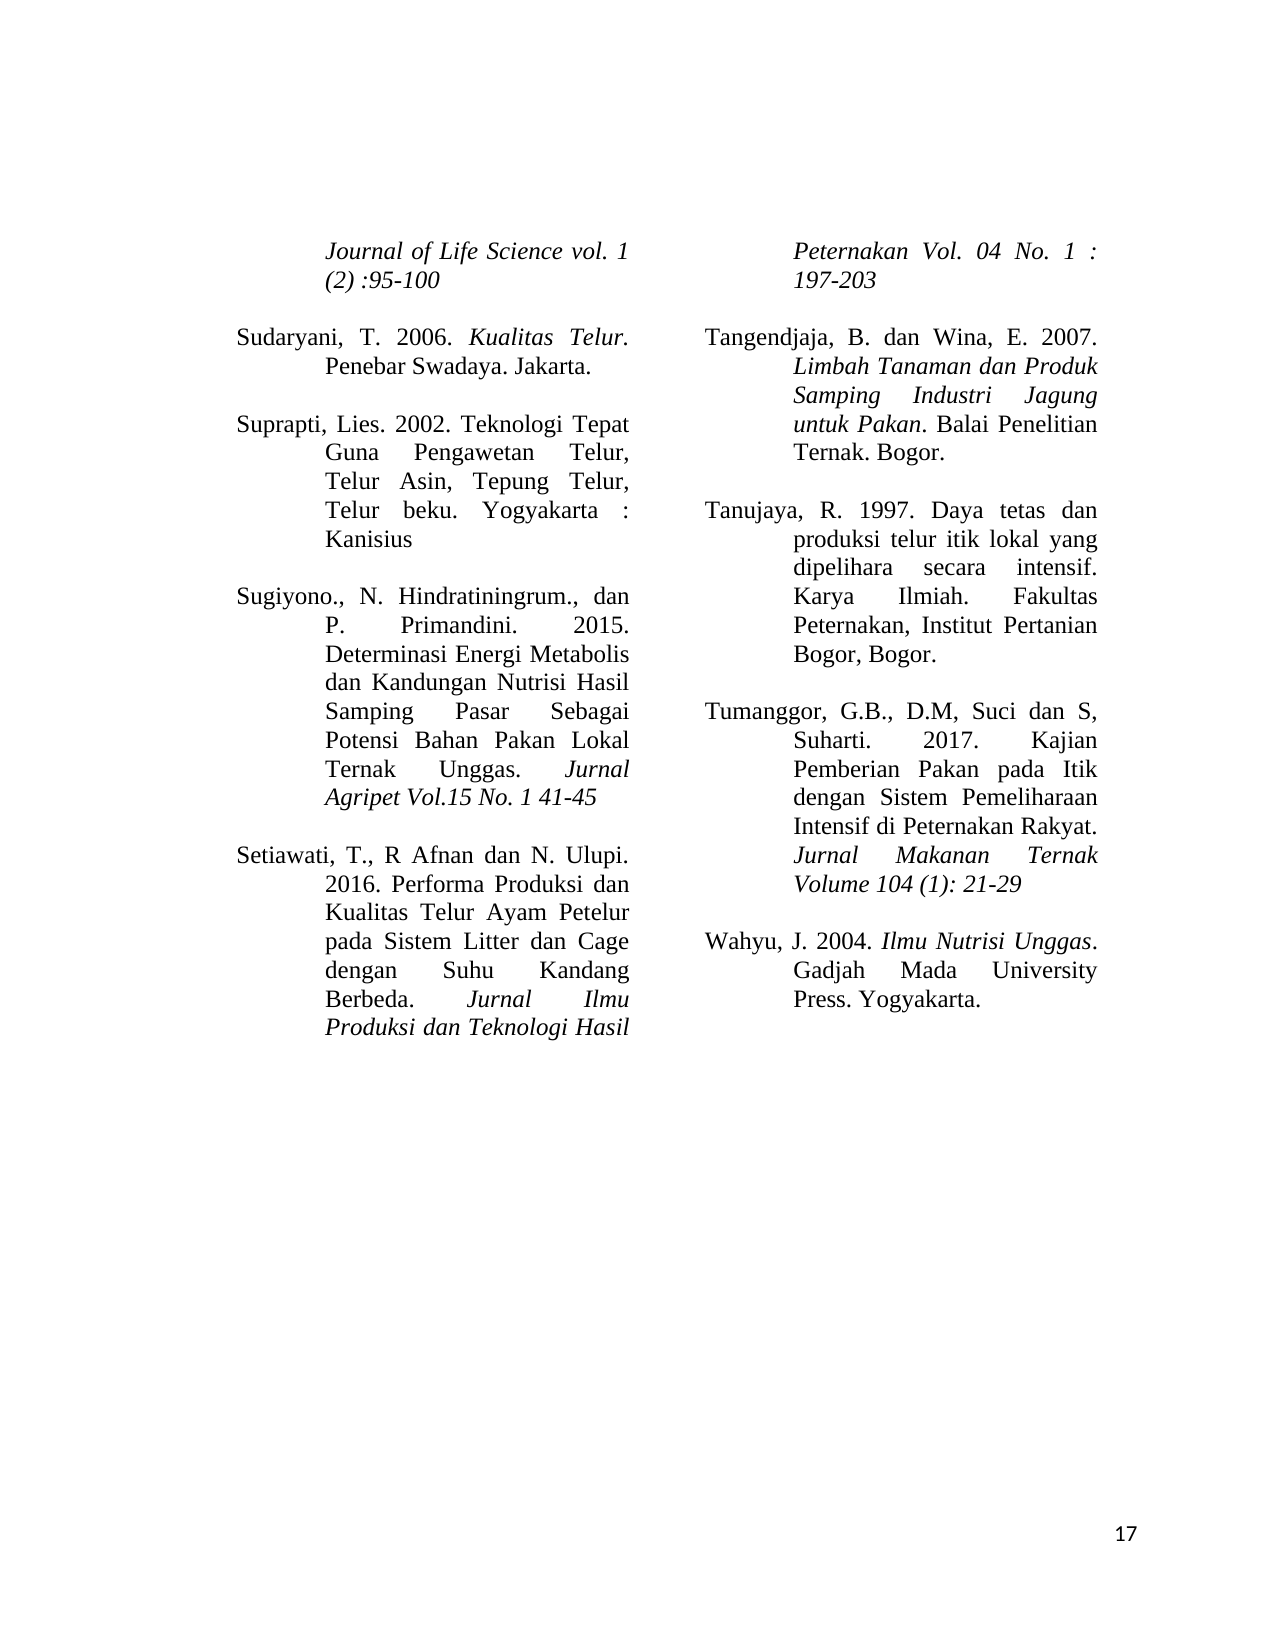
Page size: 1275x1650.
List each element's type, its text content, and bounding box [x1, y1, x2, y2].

text Sudaryani, T. 2006. Kualitas Telur. Penebar Swadaya. Jakarta. [236, 322, 629, 380]
text Setiawati, T., R Afnan dan N. Ulupi. 2016. Performa Produksi dan Kualitas Telur Ayam Petelur pada Sistem Litter dan Cage dengan Suhu Kandang Berbeda. Jurnal Ilmu Produksi dan Teknologi Hasil Peternakan Vol. 04 No. 1 : 197-203 [236, 840, 629, 1041]
text Tanujaya, R. 1997. Daya tetas dan produksi telur itik lokal yang dipelihara secara intensif. Karya Ilmiah. Fakultas Peternakan, Institut Pertanian Bogor, Bogor. [704, 495, 1098, 667]
text Sugiyono., N. Hindratiningrum., dan P. Primandini. 2015. Determinasi Energi Metabolis dan Kandungan Nutrisi Hasil Samping Pasar Sebagai Potensi Bahan Pakan Lokal Ternak Unggas. Jurnal Agripet Vol.15 No. 1 41-45 [236, 581, 629, 811]
text Tumanggor, G.B., D.M, Suci dan S, Suharti. 2017. Kajian Pemberian Pakan pada Itik dengan Sistem Pemeliharaan Intensif di Peternakan Rakyat. Jurnal Makanan Ternak Volume 104 (1): 21-29 [704, 696, 1098, 897]
text Setiawati, T., R Afnan dan N. Ulupi. 2016. Performa Produksi dan Kualitas Telur Ayam Petelur pada Sistem Litter dan Cage dengan Suhu Kandang Berbeda. Jurnal Ilmu Produksi dan Teknologi Hasil Peternakan Vol. 04 No. 1 : 197-203 [704, 236, 1098, 294]
text Suprapti, Lies. 2002. Teknologi Tepat Guna Pengawetan Telur, Telur Asin, Tepung Telur, Telur beku. Yogyakarta : Kanisius [236, 409, 629, 552]
text Wahyu, J. 2004. Ilmu Nutrisi Unggas. Gadjah Mada University Press. Yogyakarta. [704, 926, 1098, 1012]
text Tangendjaja, B. dan Wina, E. 2007. Limbah Tanaman dan Produk Samping Industri Jagung untuk Pakan. Balai Penelitian Ternak. Bogor. [704, 322, 1098, 466]
